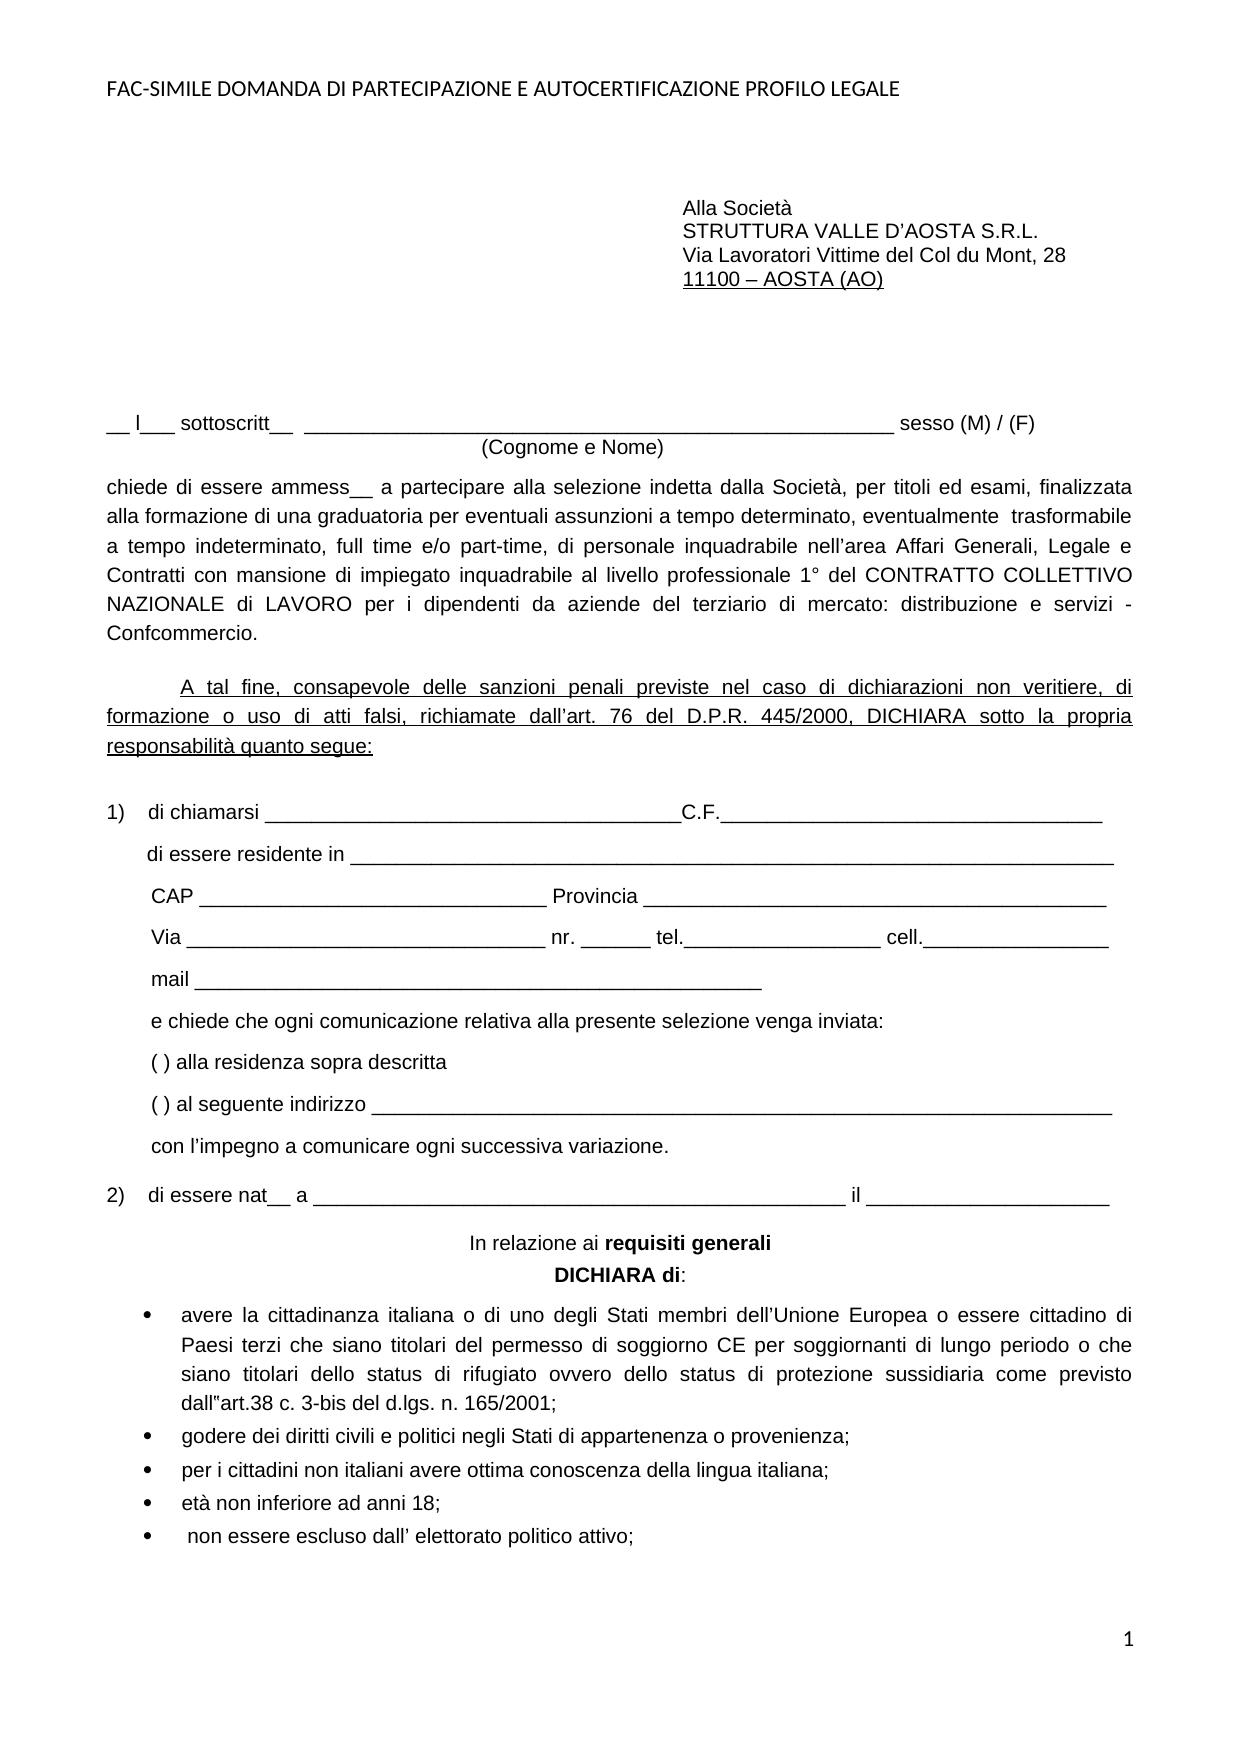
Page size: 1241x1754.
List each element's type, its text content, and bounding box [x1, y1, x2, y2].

text CAP ______________________________ Provincia ________________________________________ [151, 880, 1134, 909]
text 1) di chiamarsi ____________________________________C.F._________________________________ [106, 796, 1134, 826]
text mail _________________________________________________ [151, 963, 1134, 992]
text 11100 – AOSTA (AO) [106, 267, 1134, 291]
list avere la cittadinanza italiana o di uno degli Stati membri dell’Unione Europea o essere cittadino di Paesi terzi che siano titolari del permesso di soggiorno CE per soggiornanti di lungo periodo o che siano titolari dello status di rifugiato ovvero dello status di protezione sussidiaria come previsto dall‟art.38 c. 3-bis del d.lgs. n. 165/2001; [143, 1299, 1134, 1416]
list godere dei diritti civili e politici negli Stati di appartenenza o provenienza; [144, 1420, 1134, 1449]
list per i cittadini non italiani avere ottima conoscenza della lingua italiana; [144, 1454, 1134, 1483]
text ( ) alla residenza sopra descritta [151, 1046, 1134, 1076]
text In relazione ai requisiti generali [106, 1231, 1134, 1255]
text Alla Società [106, 195, 1134, 219]
text DICHIARA di: [106, 1263, 1134, 1287]
text e chiede che ogni comunicazione relativa alla presente selezione venga inviata: [151, 1005, 1134, 1034]
text chiede di essere ammess__ a partecipare alla selezione indetta dalla Società, per titoli ed esami, finalizzata alla formazione di una graduatoria per eventuali assunzioni a tempo determinato, eventualmente trasformabile a tempo indeterminato, full time e/o part-time, di personale inquadrabile nell’area Affari Generali, Legale e Contratti con mansione di impiegato inquadrabile al livello professionale 1° del CONTRATTO COLLETTIVO NAZIONALE di LAVORO per i dipendenti da aziende del terziario di mercato: distribuzione e servizi - Confcommercio. [106, 471, 1134, 646]
text STRUTTURA VALLE D’AOSTA S.R.L. [106, 219, 1134, 243]
text A tal fine, consapevole delle sanzioni penali previste nel caso di dichiarazioni non veritiere, di formazione o uso di atti falsi, richiamate dall’art. 76 del D.P.R. 445/2000, DICHIARA sotto la propria responsabilità quanto segue: [106, 671, 1134, 759]
text __ l___ sottoscritt__ ___________________________________________________ sesso (M) / (F) [106, 411, 1134, 435]
list età non inferiore ad anni 18; [144, 1487, 1134, 1516]
list non essere escluso dall’ elettorato politico attivo; [144, 1520, 1134, 1549]
text di essere residente in __________________________________________________________________ [106, 838, 1134, 867]
text con l’impegno a comunicare ogni successiva variazione. [151, 1130, 1134, 1159]
text Via Lavoratori Vittime del Col du Mont, 28 [106, 243, 1134, 267]
text 2) di essere nat__ a ______________________________________________ il _____________________ [106, 1183, 1134, 1207]
text ( ) al seguente indirizzo ________________________________________________________________ [151, 1088, 1134, 1117]
text (Cognome e Nome) [106, 435, 1134, 459]
text Via _______________________________ nr. ______ tel._________________ cell.________________ [151, 921, 1134, 951]
